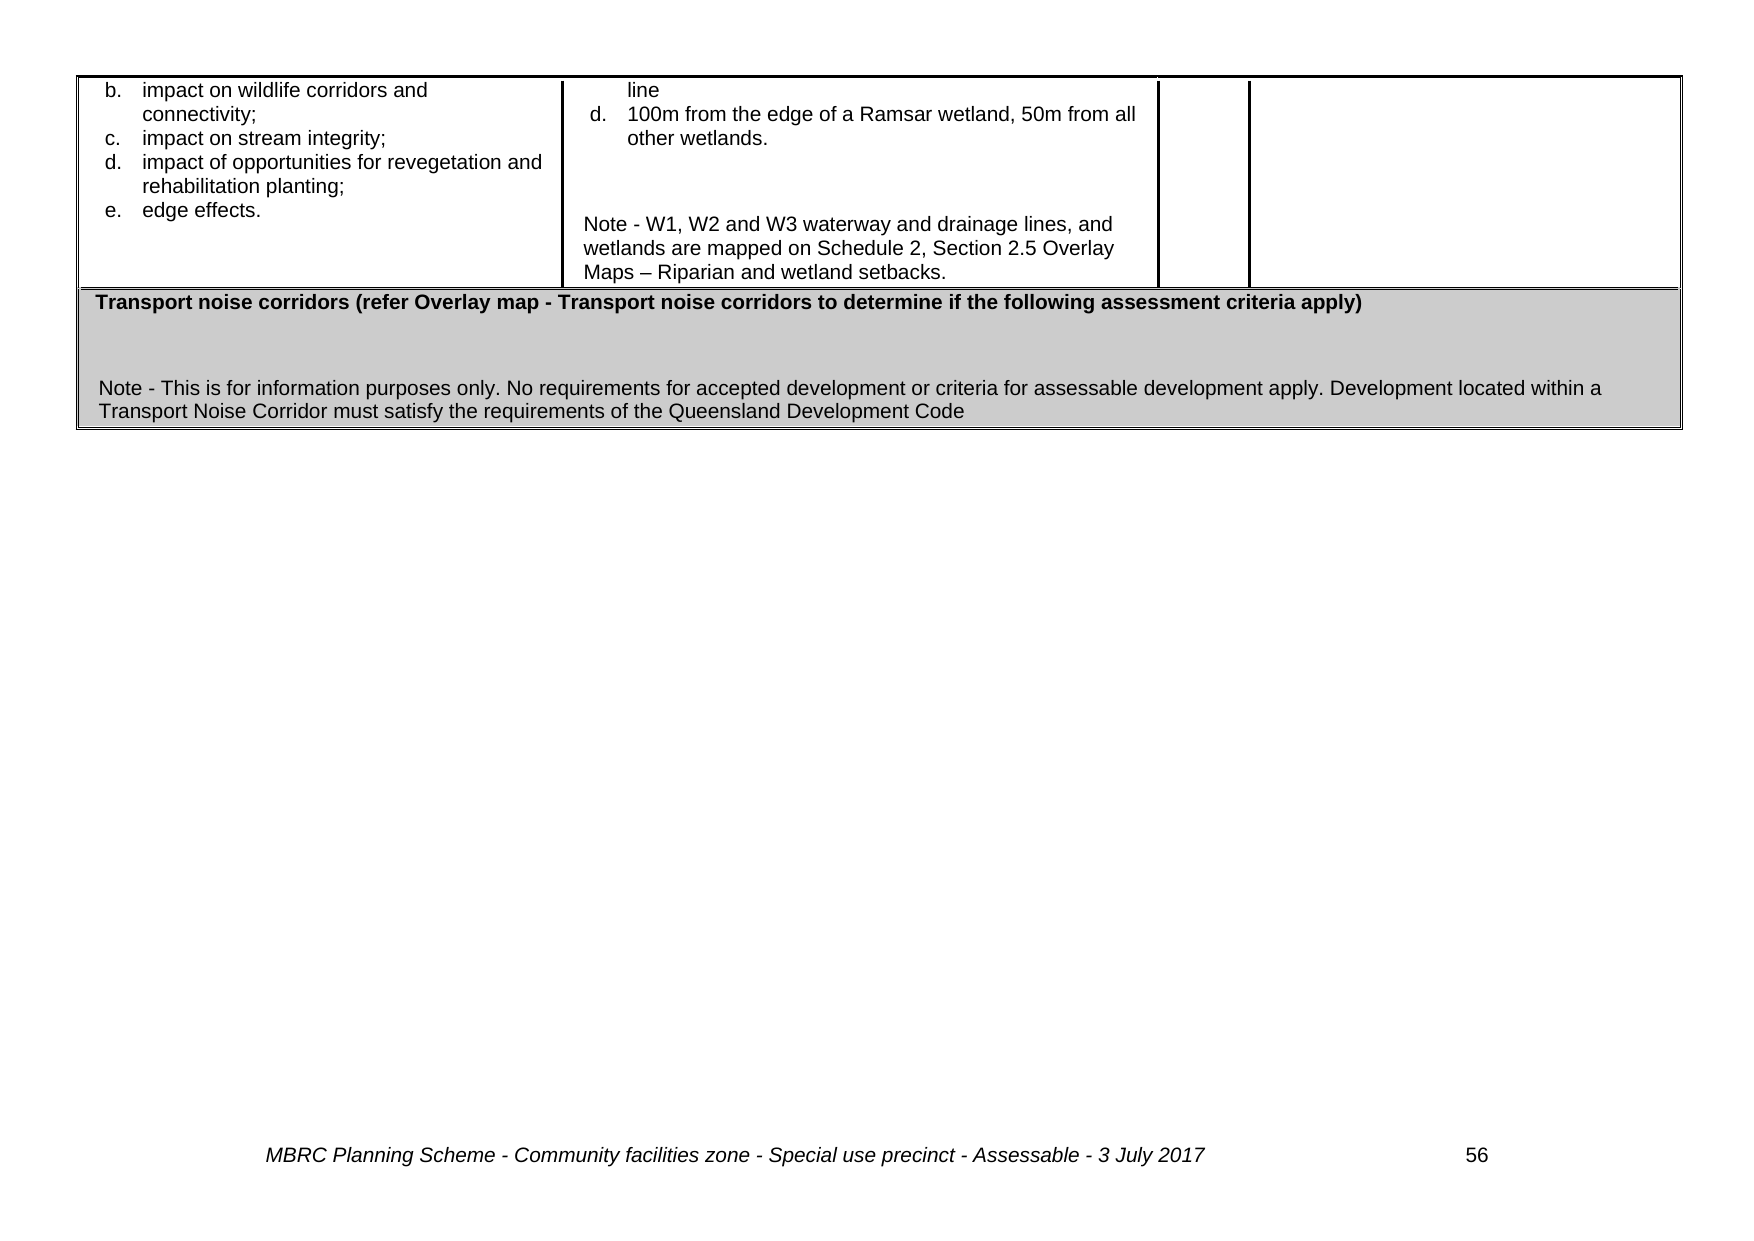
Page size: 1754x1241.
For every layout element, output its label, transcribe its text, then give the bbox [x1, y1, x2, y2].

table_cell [562, 77, 1158, 287]
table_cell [79, 78, 562, 287]
table_cell [1249, 78, 1680, 287]
table_cell [1158, 78, 1249, 287]
table_cell Transport noise corridors (refer Overlay map - Transport noise corridors to determine if the following assessment criteria apply) [77, 287, 1681, 426]
